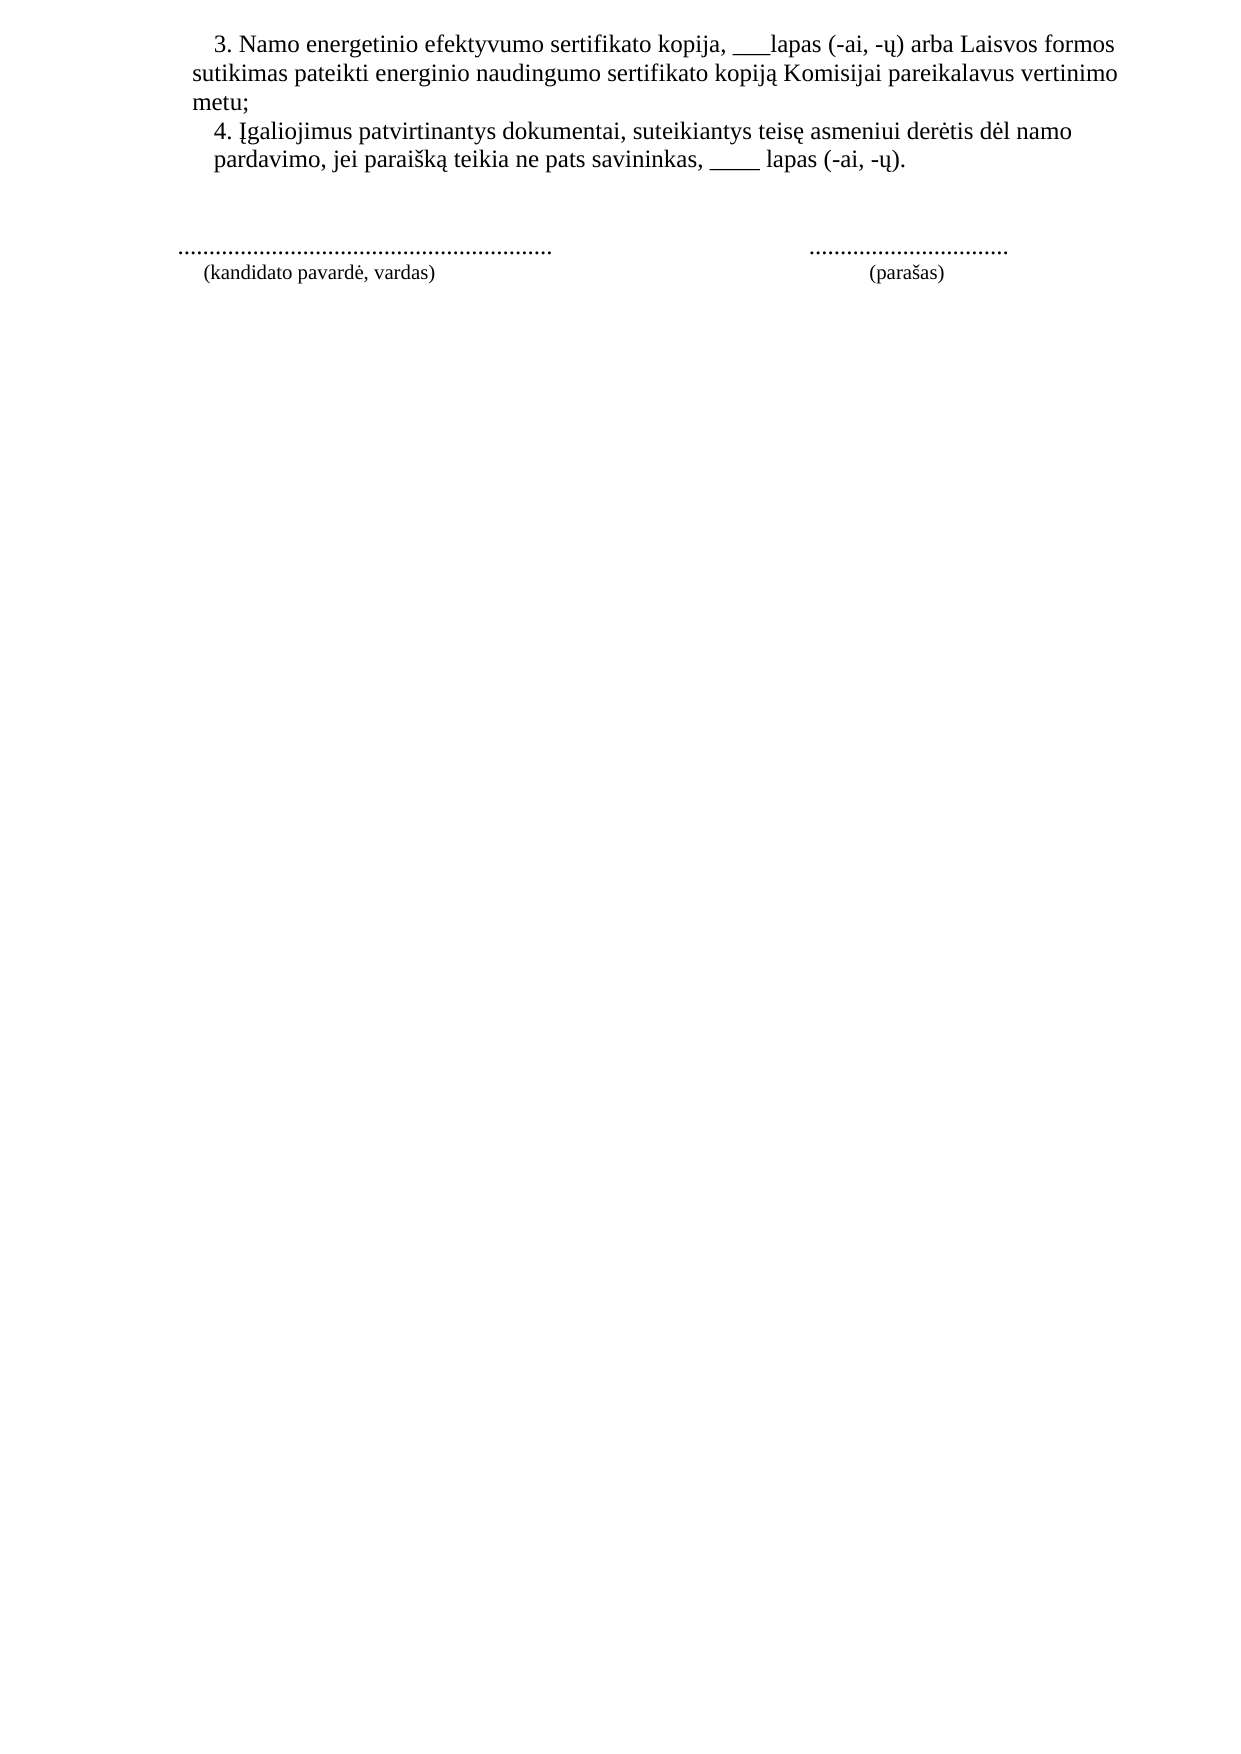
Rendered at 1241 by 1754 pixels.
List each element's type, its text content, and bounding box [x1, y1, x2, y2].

text (kandidato pavardė, vardas) (parašas) [177, 259, 1181, 284]
text pardavimo, jei paraišką teikia ne pats savininkas, ____ lapas (-ai, -ų). [213, 144, 1181, 173]
text 4. Įgaliojimus patvirtinantys dokumentai, suteikiantys teisę asmeniui derėtis dėl namo [213, 116, 1181, 144]
text 3. Namo energetinio efektyvumo sertifikato kopija, ___lapas (-ai, -ų) arba Laisvos formos sutikimas pateikti energinio naudingumo sertifikato kopiją Komisijai pareikalavus vertinimo metu; [192, 29, 1181, 116]
text ............................................................ ................................ [177, 231, 1181, 259]
